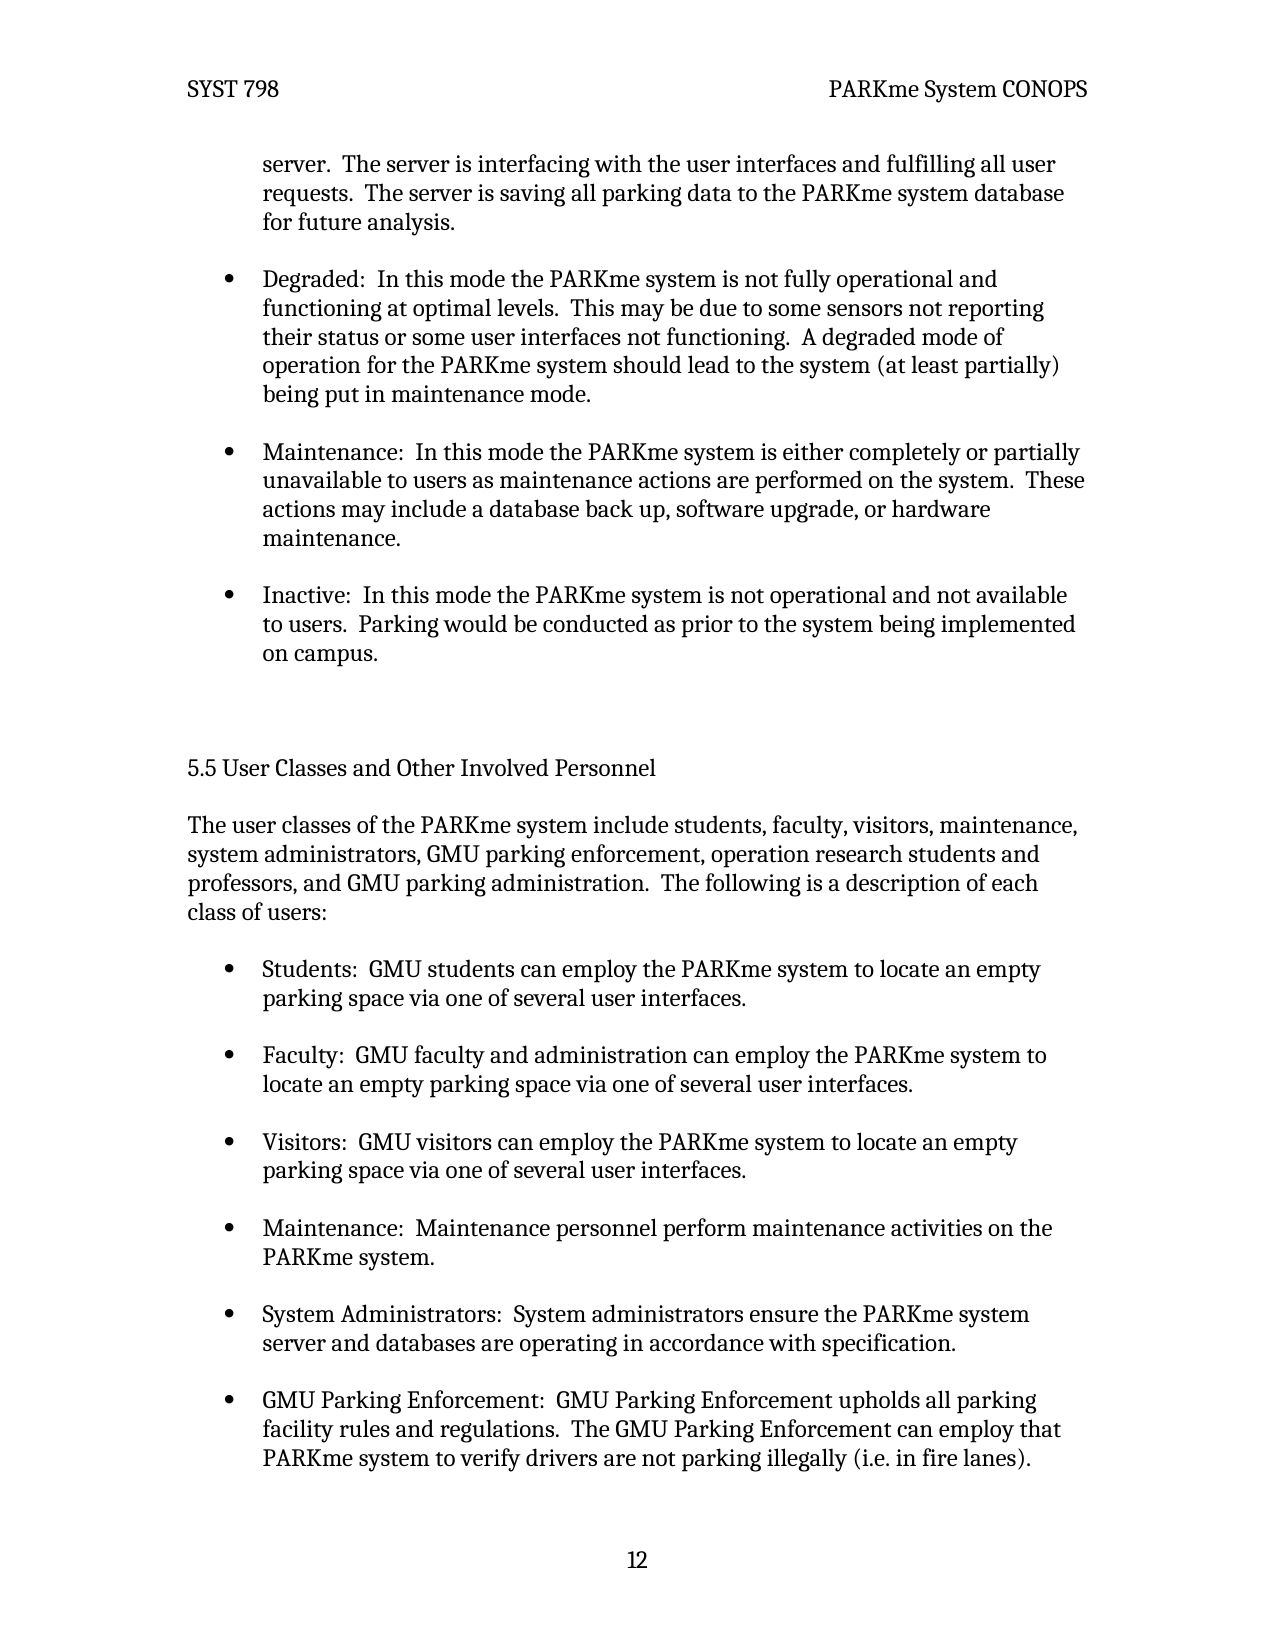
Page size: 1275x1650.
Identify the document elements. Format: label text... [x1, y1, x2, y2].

list Degraded: In this mode the PARKme system is not fully operational and functioning at optimal levels. This may be due to some sensors not reporting their status or some user interfaces not functioning. A degraded mode of operation for the PARKme system should lead to the system (at least partially) being put in maintenance mode. [225, 265, 1087, 409]
list Visitors: GMU visitors can employ the PARKme system to locate an empty parking space via one of several user interfaces. [225, 1127, 1087, 1185]
list Maintenance: Maintenance personnel perform maintenance activities on the PARKme system. [225, 1214, 1087, 1271]
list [225, 150, 1087, 236]
list Students: GMU students can employ the PARKme system to locate an empty parking space via one of several user interfaces. [225, 955, 1087, 1012]
list Faculty: GMU faculty and administration can employ the PARKme system to locate an empty parking space via one of several user interfaces. [225, 1041, 1087, 1099]
list GMU Parking Enforcement: GMU Parking Enforcement upholds all parking facility rules and regulations. The GMU Parking Enforcement can employ that PARKme system to verify drivers are not parking illegally (i.e. in fire lanes). [225, 1386, 1087, 1472]
list System Administrators: System administrators ensure the PARKme system server and databases are operating in accordance with specification. [225, 1300, 1087, 1357]
list Inactive: In this mode the PARKme system is not operational and not available to users. Parking would be conducted as prior to the system being implemented on campus. [225, 581, 1087, 667]
text The user classes of the PARKme system include students, faculty, visitors, maintenance, system administrators, GMU parking enforcement, operation research students and professors, and GMU parking administration. The following is a description of each class of users: [187, 811, 1087, 926]
list Maintenance: In this mode the PARKme system is either completely or partially unavailable to users as maintenance actions are performed on the system. These actions may include a database back up, software upgrade, or hardware maintenance. [225, 437, 1087, 552]
text 5.5 User Classes and Other Involved Personnel [187, 754, 1087, 782]
